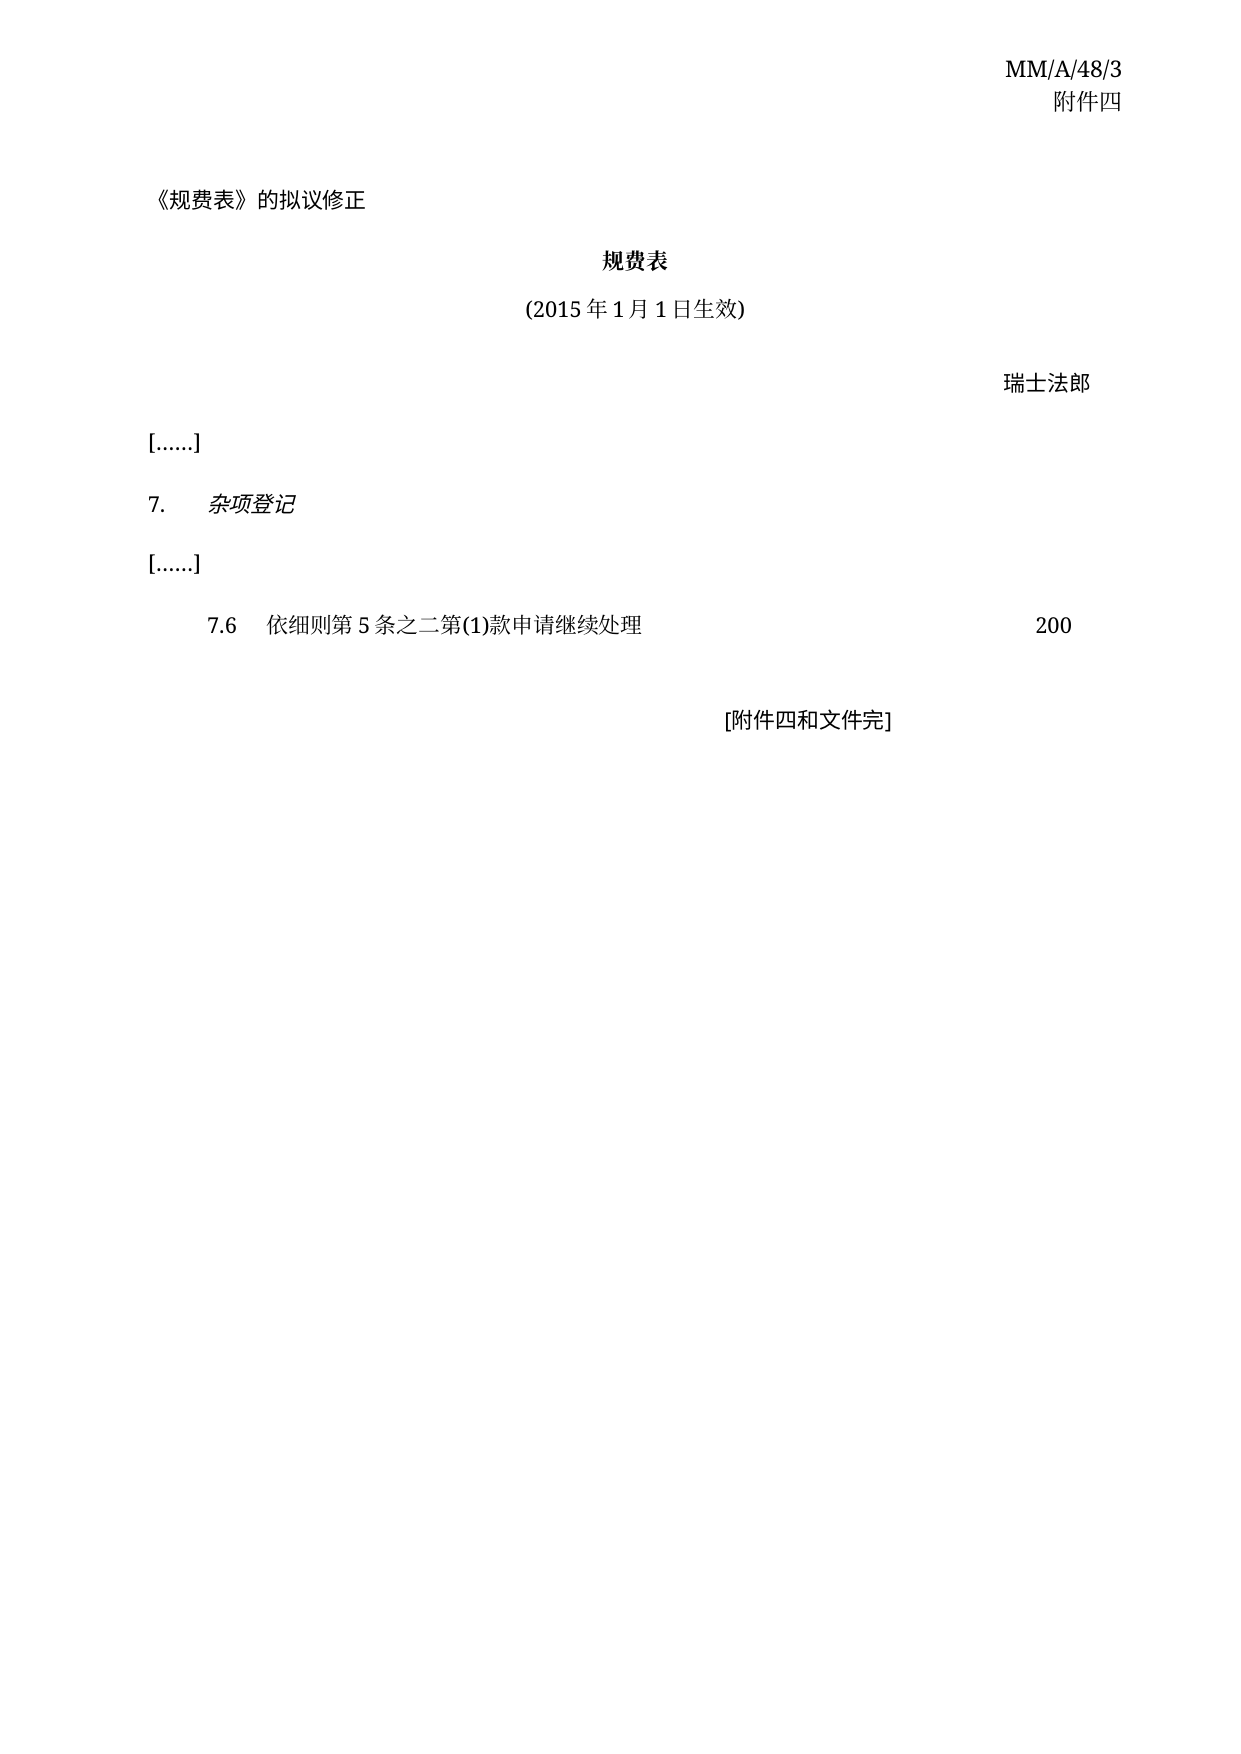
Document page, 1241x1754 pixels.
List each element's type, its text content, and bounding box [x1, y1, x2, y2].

text [……] [148, 548, 1122, 578]
text 7. 杂项登记 [148, 487, 1122, 519]
text [……] [148, 427, 1122, 457]
text 瑞士法郎 [973, 366, 1122, 397]
text [附件四和文件完] [724, 699, 1122, 734]
text 7.6 依细则第5条之二第(1)款申请继续处理 200 [148, 608, 1122, 639]
text (2015年1月1日生效) [148, 288, 1122, 323]
text 《规费表》的拟议修正 [148, 180, 1122, 215]
text 规费表 [148, 240, 1122, 276]
